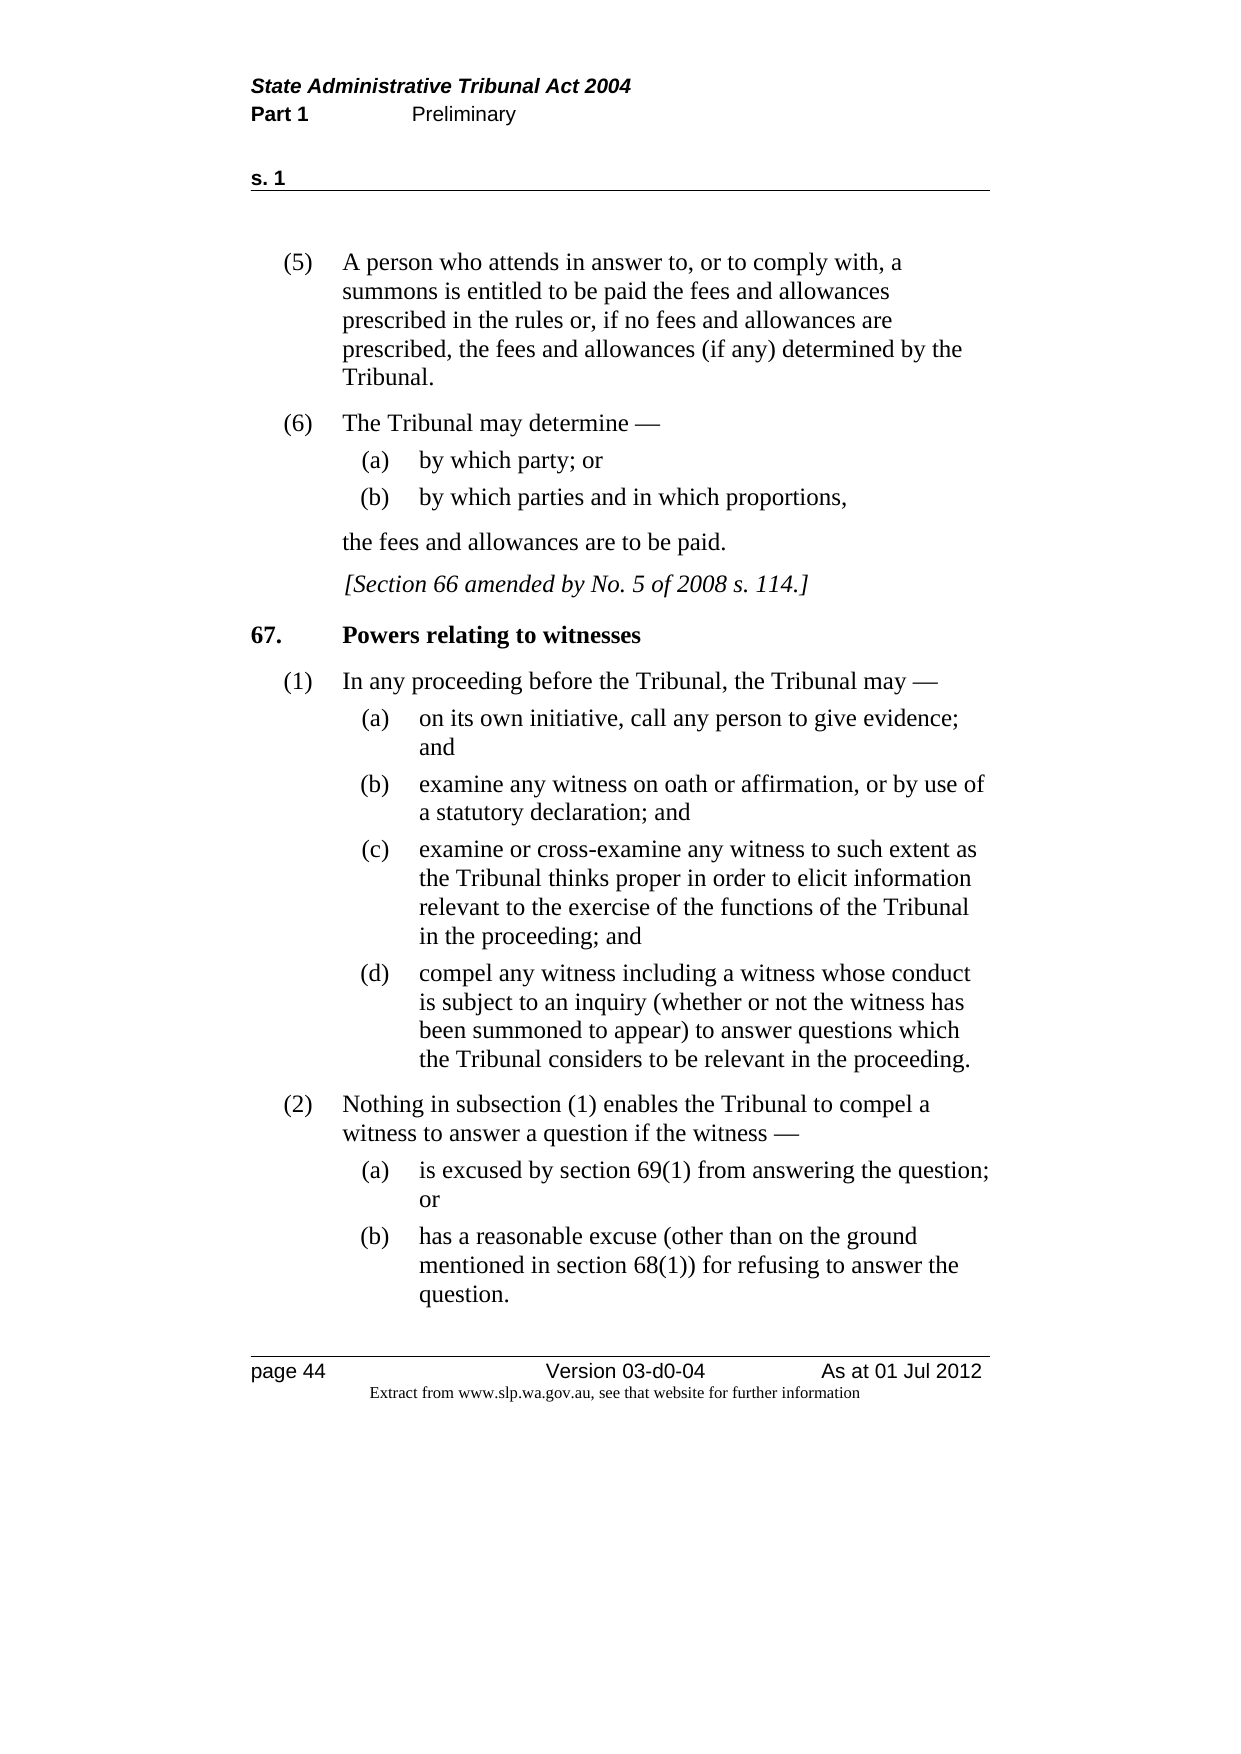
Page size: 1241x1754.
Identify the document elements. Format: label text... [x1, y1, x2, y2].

text (b) by which parties and in which proportions, [251, 482, 990, 511]
text (a) by which party; or [251, 445, 990, 474]
text (2) Nothing in subsection (1) enables the Tribunal to compel a witness to answer a question if the witness — [251, 1089, 990, 1147]
text (d) compel any witness including a witness whose conduct is subject to an inquiry (whether or not the witness has been summoned to appear) to answer questions which the Tribunal considers to be relevant in the proceeding. [251, 958, 990, 1073]
text (6) The Tribunal may determine — [251, 408, 990, 437]
text (b) has a reasonable excuse (other than on the ground mentioned in section 68(1)) for refusing to answer the question. [251, 1221, 990, 1307]
text (a) is excused by section 69(1) from answering the question; or [251, 1155, 990, 1213]
text (b) examine any witness on oath or affirmation, or by use of a statutory declaration; and [251, 769, 990, 826]
text (a) on its own initiative, call any person to give evidence; and [251, 703, 990, 760]
subtitle 67. Powers relating to witnesses [251, 620, 990, 649]
text (1) In any proceeding before the Tribunal, the Tribunal may — [251, 666, 990, 694]
text the fees and allowances are to be paid. [251, 527, 990, 556]
text (5) A person who attends in answer to, or to comply with, a summons is entitled to be paid the fees and allowances prescribed in the rules or, if no fees and allowances are prescribed, the fees and allowances (if any) determined by the Tribunal. [251, 247, 990, 391]
text [Section 66 amended by No. 5 of 2008 s. 114.] [251, 569, 990, 597]
text (c) examine or cross-examine any witness to such extent as the Tribunal thinks proper in order to elicit information relevant to the exercise of the functions of the Tribunal in the proceeding; and [251, 834, 990, 949]
